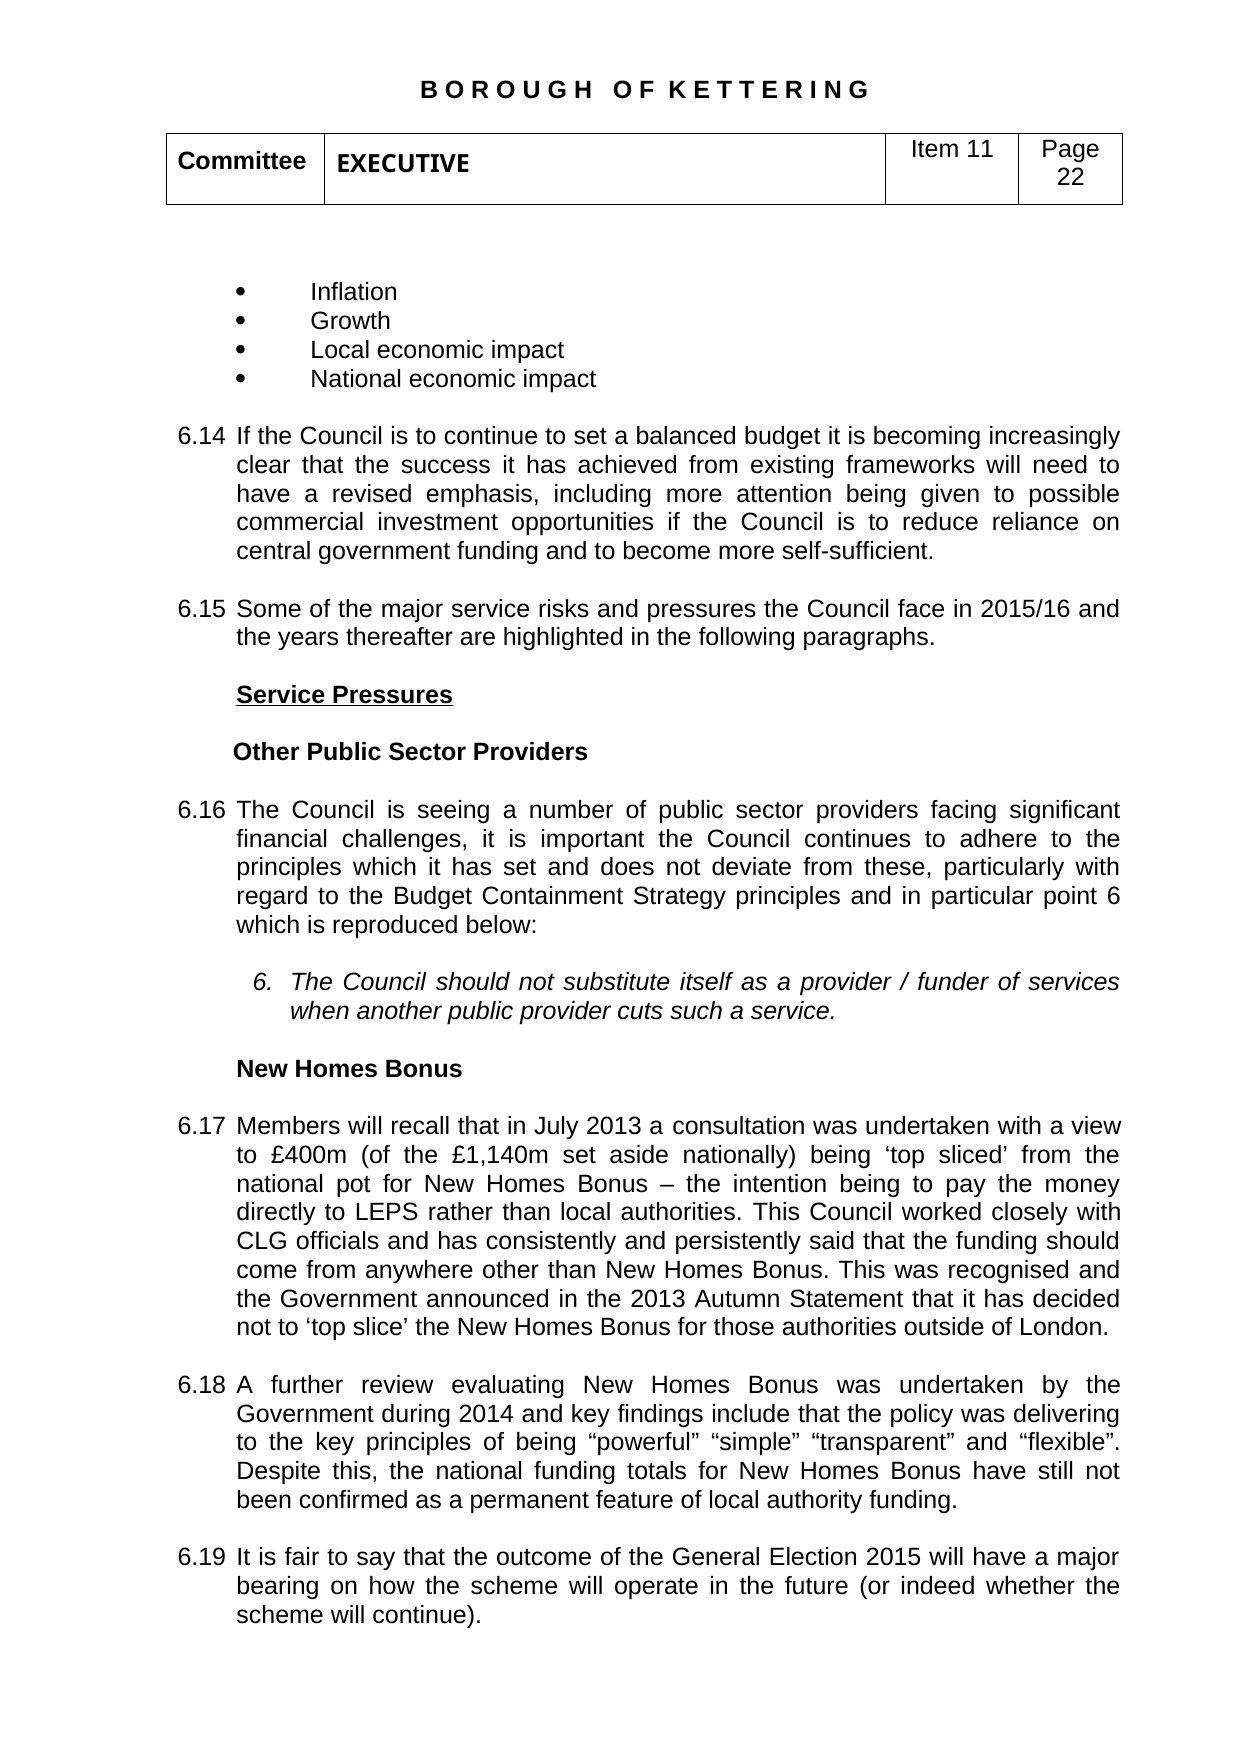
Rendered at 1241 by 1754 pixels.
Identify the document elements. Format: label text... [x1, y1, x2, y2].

list The Council should not substitute itself as a provider / funder of services when another public provider cuts such a service. [252, 967, 1122, 1025]
list Some of the major service risks and pressures the Council face in 2015/16 and the years thereafter are highlighted in the following paragraphs. [177, 594, 1122, 651]
list If the Council is to continue to set a balanced budget it is becoming increasingly clear that the success it has achieved from existing frameworks will need to have a revised emphasis, including more attention being given to possible commercial investment opportunities if the Council is to reduce reliance on central government funding and to become more self-sufficient. [177, 421, 1122, 565]
list Local economic impact [236, 335, 1122, 363]
list A further review evaluating New Homes Bonus was undertaken by the Government during 2014 and key findings include that the policy was delivering to the key principles of being “powerful” “simple” “transparent” and “flexible”. Despite this, the national funding totals for New Homes Bonus have still not been confirmed as a permanent feature of local authority funding. [177, 1370, 1122, 1514]
list Members will recall that in July 2013 a consultation was undertaken with a view to £400m (of the £1,140m set aside nationally) being ‘top sliced’ from the national pot for New Homes Bonus – the intention being to pay the money directly to LEPS rather than local authorities. This Council worked closely with CLG officials and has consistently and persistently said that the funding should come from anywhere other than New Homes Bonus. This was recognised and the Government announced in the 2013 Autumn Statement that it has decided not to ‘top slice’ the New Homes Bonus for those authorities outside of London. [177, 1111, 1122, 1341]
text New Homes Bonus [236, 1054, 1122, 1082]
list Growth [236, 306, 1122, 335]
list National economic impact [236, 363, 1122, 392]
list Inflation [236, 277, 1122, 306]
list Other Public Sector Providers [177, 737, 1122, 766]
list The Council is seeing a number of public sector providers facing significant financial challenges, it is important the Council continues to adhere to the principles which it has set and does not deviate from these, particularly with regard to the Budget Containment Strategy principles and in particular point 6 which is reproduced below: [177, 795, 1122, 939]
text Service Pressures [236, 680, 1122, 709]
list It is fair to say that the outcome of the General Election 2015 will have a major bearing on how the scheme will operate in the future (or indeed whether the scheme will continue). [177, 1542, 1122, 1629]
